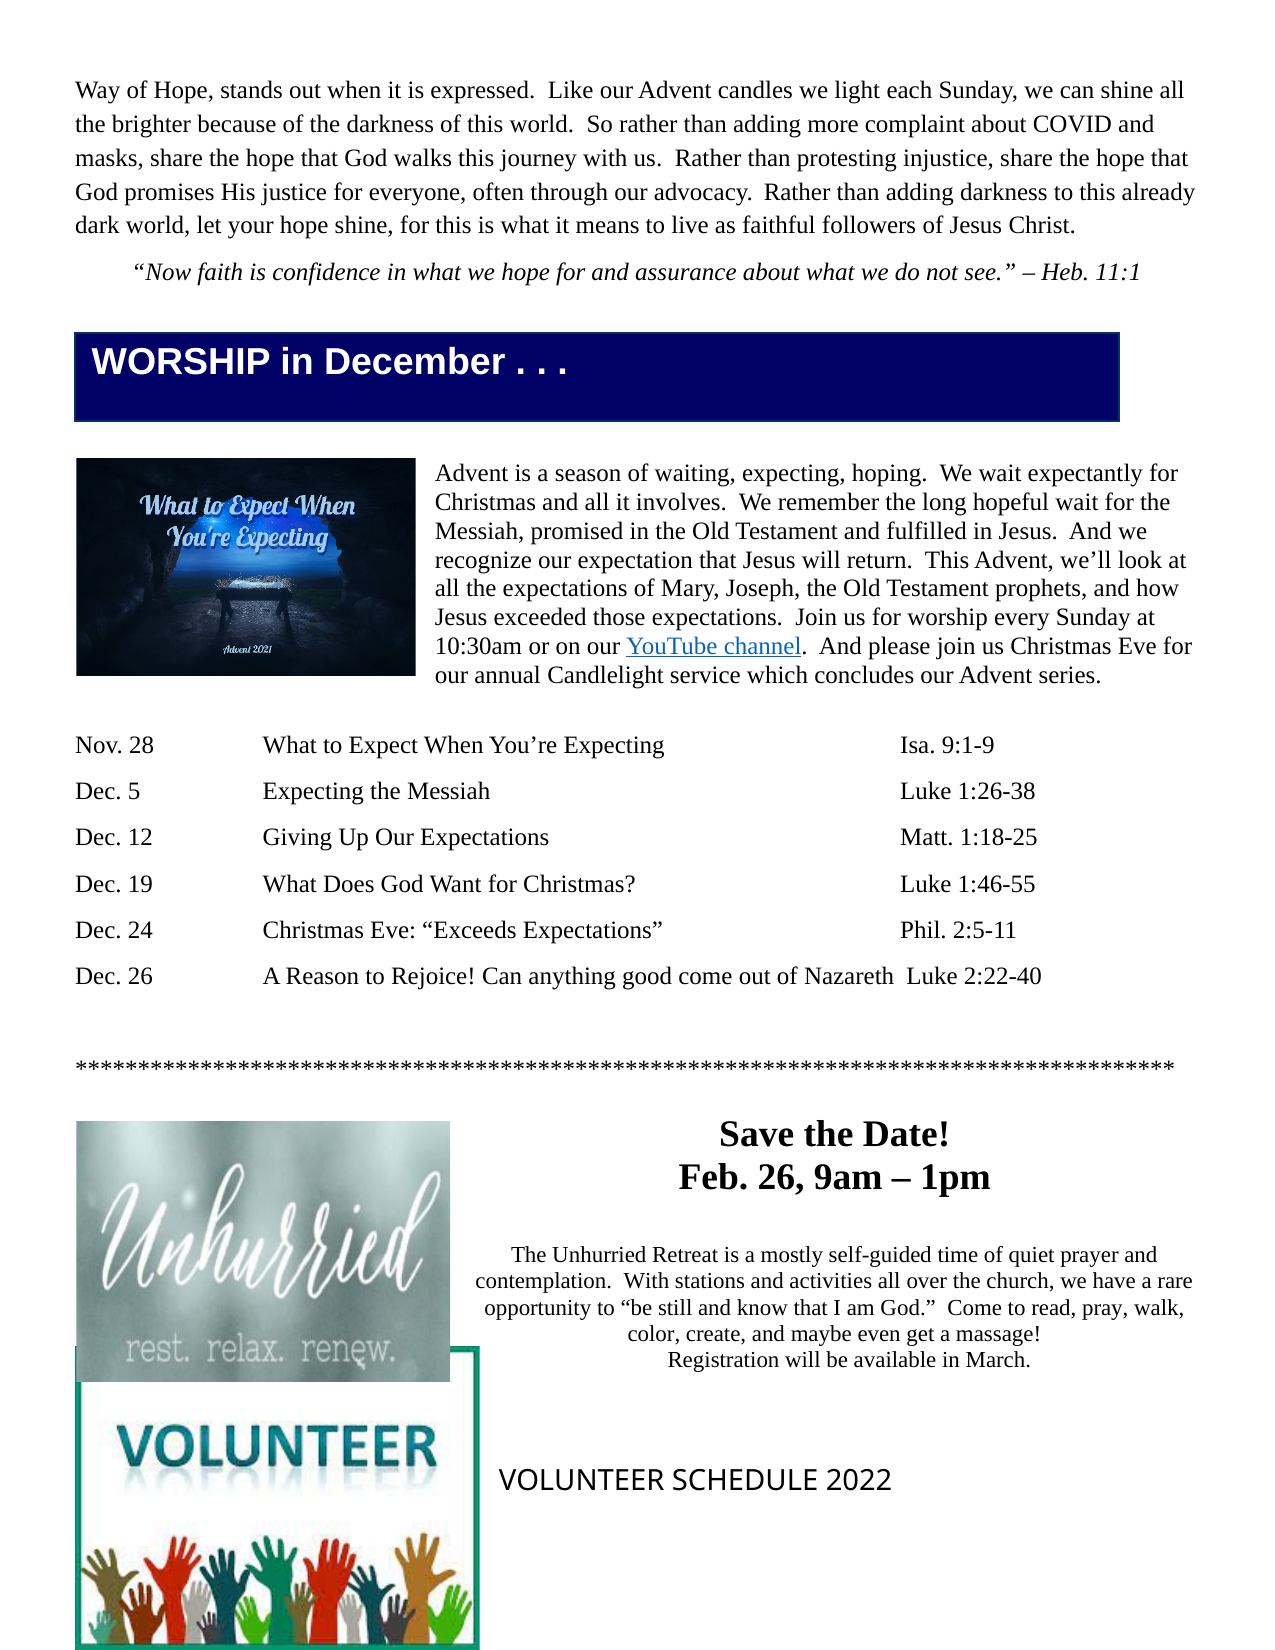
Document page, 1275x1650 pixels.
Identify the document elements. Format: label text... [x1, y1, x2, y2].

picture [75, 458, 416, 674]
picture [75, 1121, 480, 1650]
text Feb. 26, 9am – 1pm [450, 1155, 1200, 1198]
text Dec. 26 A Reason to Rejoice! Can anything good come out of Nazareth Luke 2:22-40 [75, 961, 1200, 990]
text The Unhurried Retreat is a mostly self-guided time of quiet prayer and contemplation. With stations and activities all over the church, we have a rare opportunity to “be still and know that I am God.” Come to read, pray, walk, color, create, and maybe even get a massage! [450, 1241, 1200, 1346]
text Registration will be available in March. [480, 1346, 1200, 1373]
text **************************************************************************************** [75, 1054, 1200, 1083]
text Nov. 28 What to Expect When You’re Expecting Isa. 9:1-9 [75, 730, 1200, 758]
text Dec. 19 What Does God Want for Christmas? Luke 1:46-55 [75, 869, 1200, 897]
text “Now faith is confidence in what we hope for and assurance about what we do not see.” – Heb. 11:1 [75, 257, 1200, 286]
text Save the Date! [75, 1112, 1200, 1155]
text VOLUNTEER SCHEDULE 2022 [480, 1459, 1200, 1499]
text Dec. 12 Giving Up Our Expectations Matt. 1:18-25 [75, 822, 1200, 851]
text Dec. 5 Expecting the Messiah Luke 1:26-38 [75, 776, 1200, 805]
text Dec. 24 Christmas Eve: “Exceeds Expectations” Phil. 2:5-11 [75, 915, 1200, 944]
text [75, 75, 1200, 239]
